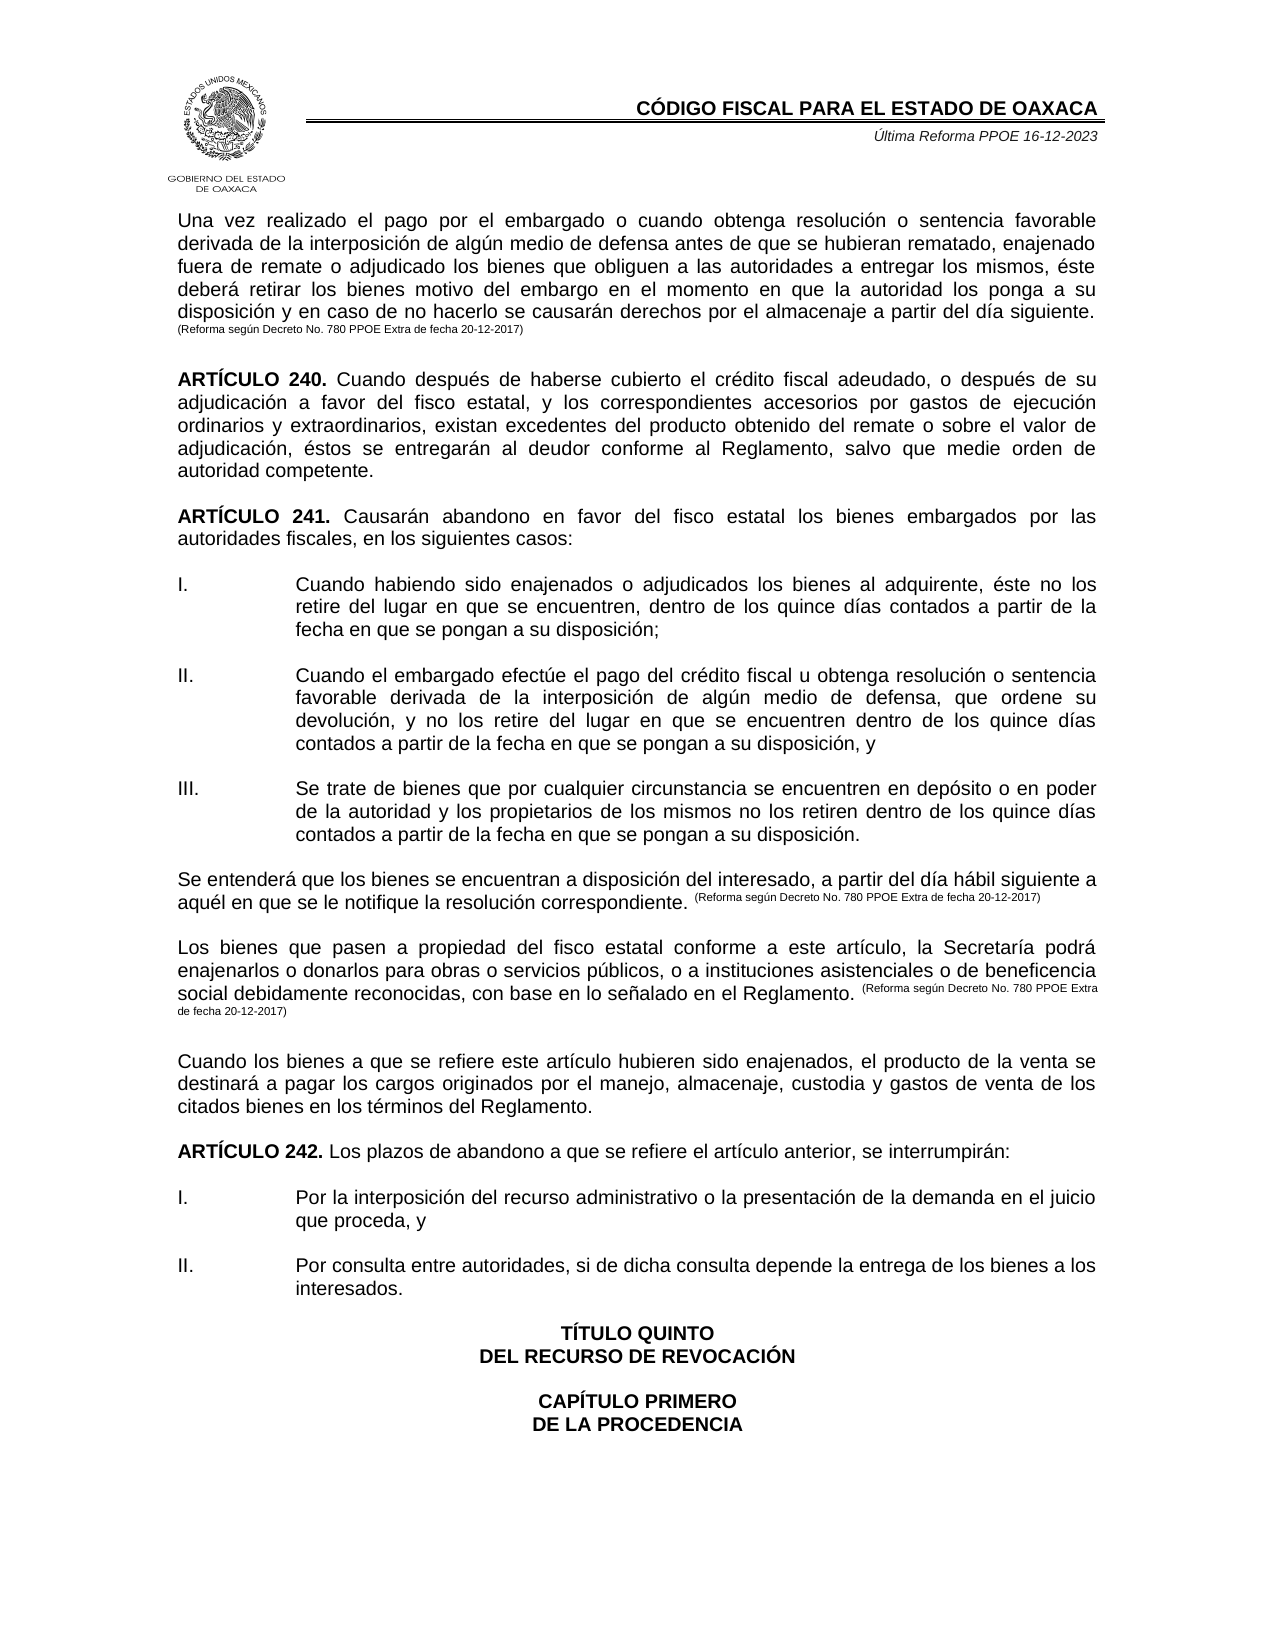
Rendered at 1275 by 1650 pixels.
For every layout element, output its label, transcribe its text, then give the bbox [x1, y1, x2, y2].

text Los bienes que pasen a propiedad del fisco estatal conforme a este artículo, la Secretaría podrá enajenarlos o donarlos para obras o servicios públicos, o a instituciones asistenciales o de beneficencia social debidamente reconocidas, con base en lo señalado en el Reglamento. (Reforma según Decreto No. 780 PPOE Extra de fecha 20-12-2017) [177, 936, 1098, 1027]
list Cuando habiendo sido enajenados o adjudicados los bienes al adquirente, éste no los retire del lugar en que se encuentren, dentro de los quince días contados a partir de la fecha en que se pongan a su disposición; [177, 573, 1098, 641]
text Cuando los bienes a que se refiere este artículo hubieren sido enajenados, el producto de la venta se destinará a pagar los cargos originados por el manejo, almacenaje, custodia y gastos de venta de los citados bienes en los términos del Reglamento. [177, 1049, 1098, 1118]
text DEL RECURSO DE REVOCACIÓN [177, 1345, 1098, 1367]
text CAPÍTULO PRIMERO [177, 1390, 1098, 1413]
text Una vez realizado el pago por el embargado o cuando obtenga resolución o sentencia favorable derivada de la interposición de algún medio de defensa antes de que se hubieran rematado, enajenado fuera de remate o adjudicado los bienes que obliguen a las autoridades a entregar los mismos, éste deberá retirar los bienes motivo del embargo en el momento en que la autoridad los ponga a su disposición y en caso de no hacerlo se causarán derechos por el almacenaje a partir del día siguiente. (Reforma según Decreto No. 780 PPOE Extra de fecha 20-12-2017) [177, 209, 1098, 346]
text ARTÍCULO 240. Cuando después de haberse cubierto el crédito fiscal adeudado, o después de su adjudicación a favor del fisco estatal, y los correspondientes accesorios por gastos de ejecución ordinarios y extraordinarios, existan excedentes del producto obtenido del remate o sobre el valor de adjudicación, éstos se entregarán al deudor conforme al Reglamento, salvo que medie orden de autoridad competente. [177, 368, 1098, 482]
text ARTÍCULO 242. Los plazos de abandono a que se refiere el artículo anterior, se interrumpirán: [177, 1140, 1098, 1163]
text ARTÍCULO 241. Causarán abandono en favor del fisco estatal los bienes embargados por las autoridades fiscales, en los siguientes casos: [177, 504, 1098, 550]
list Por consulta entre autoridades, si de dicha consulta depende la entrega de los bienes a los interesados. [177, 1254, 1098, 1299]
list Se trate de bienes que por cualquier circunstancia se encuentren en depósito o en poder de la autoridad y los propietarios de los mismos no los retiren dentro de los quince días contados a partir de la fecha en que se pongan a su disposición. [177, 777, 1098, 845]
text Se entenderá que los bienes se encuentran a disposición del interesado, a partir del día hábil siguiente a aquél en que se le notifique la resolución correspondiente. (Reforma según Decreto No. 780 PPOE Extra de fecha 20-12-2017) [177, 868, 1098, 913]
list Cuando el embargado efectúe el pago del crédito fiscal u obtenga resolución o sentencia favorable derivada de la interposición de algún medio de defensa, que ordene su devolución, y no los retire del lugar en que se encuentren dentro de los quince días contados a partir de la fecha en que se pongan a su disposición, y [177, 663, 1098, 754]
text DE LA PROCEDENCIA [177, 1413, 1098, 1436]
list Por la interposición del recurso administrativo o la presentación de la demanda en el juicio que proceda, y [177, 1186, 1098, 1231]
picture [165, 73, 288, 195]
text TÍTULO QUINTO [177, 1322, 1098, 1345]
